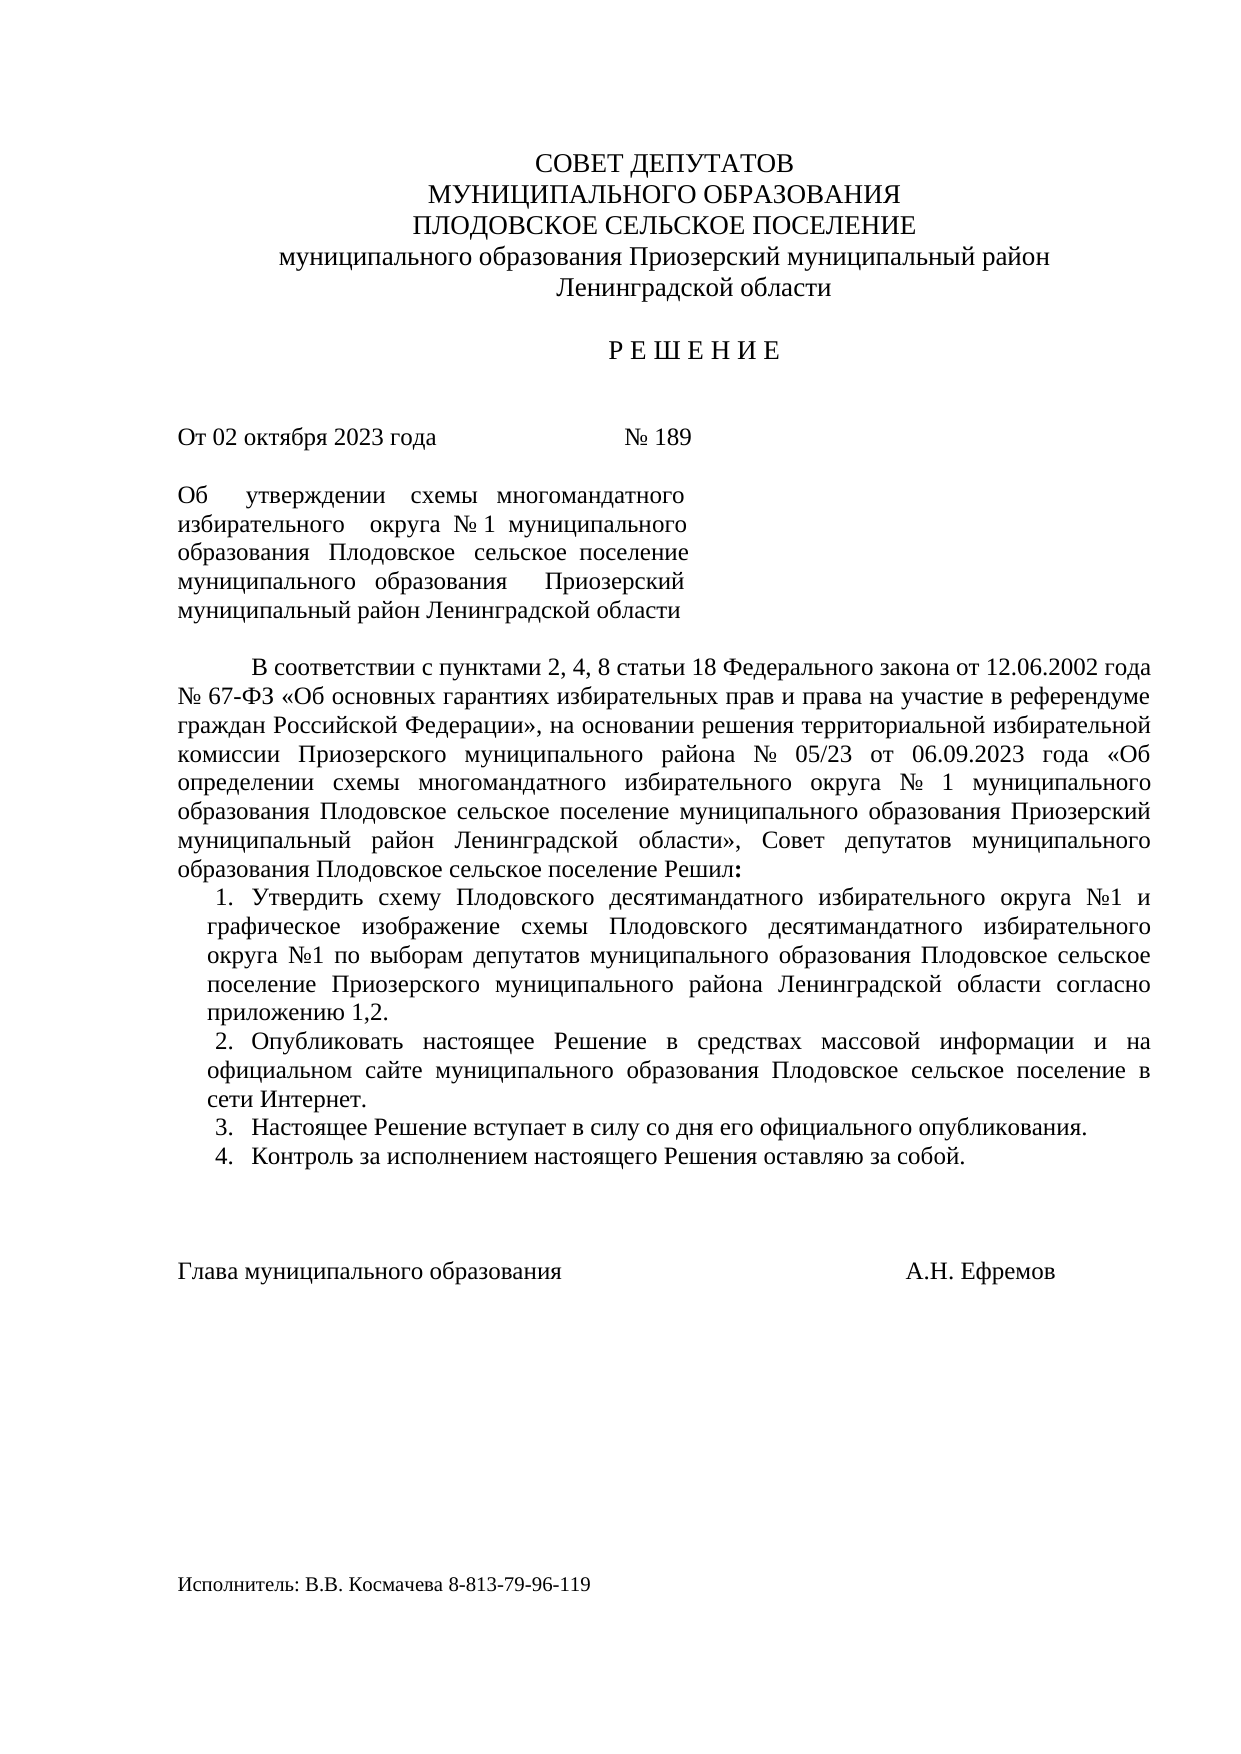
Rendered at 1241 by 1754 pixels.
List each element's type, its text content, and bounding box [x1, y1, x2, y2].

text МУНИЦИПАЛЬНОГО ОБРАЗОВАНИЯ [177, 178, 1152, 209]
list Опубликовать настоящее Решение в средствах массовой информации и на официальном сайте муниципального образования Плодовское сельское поселение в сети Интернет. [207, 1026, 1152, 1112]
text СОВЕТ ДЕПУТАТОВ [177, 147, 1152, 178]
subtitle муниципальный район Ленинградской области [177, 595, 1152, 624]
text Исполнитель: В.В. Космачева 8-813-79-96-119 [177, 1572, 1152, 1596]
text Р Е Ш Е Н И Е [177, 334, 1152, 365]
list Утвердить схему Плодовского десятимандатного избирательного округа №1 и графическое изображение схемы Плодовского десятимандатного избирательного округа №1 по выборам депутатов муниципального образования Плодовское сельское поселение Приозерского муниципального района Ленинградской области согласно приложению 1,2. [207, 882, 1152, 1026]
text Глава муниципального образования А.Н. Ефремов [177, 1256, 1152, 1285]
text муниципального образования Приозерский муниципальный район [177, 240, 1152, 271]
list Настоящее Решение вступает в силу со дня его официального опубликования. [207, 1112, 1152, 1141]
text Ленинградской области [177, 271, 1152, 303]
text В соответствии с пунктами 2, 4, 8 статьи 18 Федерального закона от 12.06.2002 года № 67-ФЗ «Об основных гарантиях избирательных прав и права на участие в референдуме граждан Российской Федерации», на основании решения территориальной избирательной комиссии Приозерского муниципального района № 05/23 от 06.09.2023 года «Об определении схемы многомандатного избирательного округа № 1 муниципального образования Плодовское сельское поселение муниципального образования Приозерский муниципальный район Ленинградской области», Совет депутатов муниципального образования Плодовское сельское поселение Решил: [177, 652, 1152, 882]
text От 02 октября 2023 года № 189 [177, 422, 1152, 451]
subtitle муниципального образования Приозерский [177, 566, 1152, 595]
subtitle образования Плодовское сельское поселение [177, 537, 1152, 566]
text ПЛОДОВСКОЕ СЕЛЬСКОЕ ПОСЕЛЕНИЕ [177, 209, 1152, 240]
subtitle Об утверждении схемы многомандатного [177, 480, 1152, 509]
list Контроль за исполнением настоящего Решения оставляю за собой. [207, 1141, 1152, 1170]
subtitle избирательного округа № 1 муниципального [177, 509, 1152, 537]
